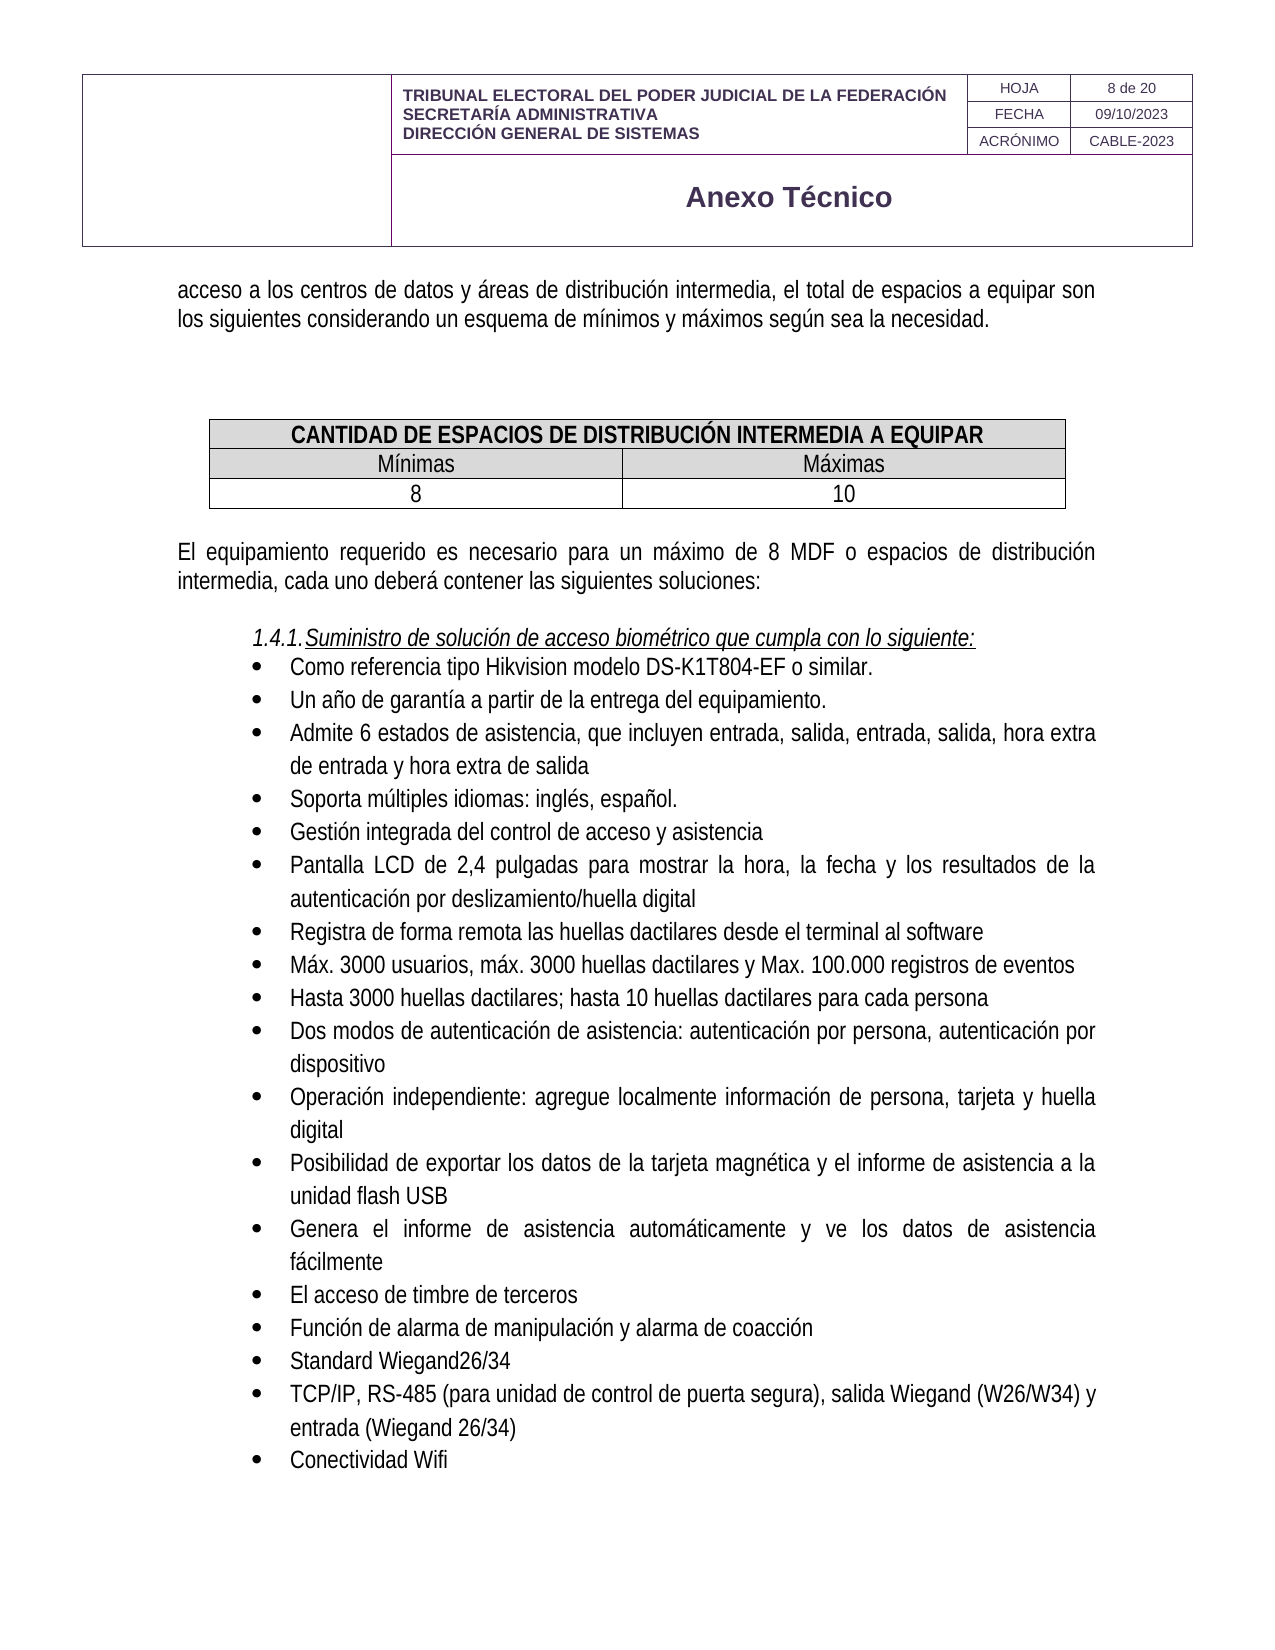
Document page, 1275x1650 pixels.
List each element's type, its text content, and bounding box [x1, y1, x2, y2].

list Como referencia tipo Hikvision modelo DS-K1T804-EF o similar. [252, 652, 1098, 681]
list Máx. 3000 usuarios, máx. 3000 huellas dactilares y Max. 100.000 registros de eventos [252, 949, 1098, 978]
list Operación independiente: agregue localmente información de persona, tarjeta y huella digital [252, 1082, 1098, 1144]
list Dos modos de autenticación de asistencia: autenticación por persona, autenticación por dispositivo [252, 1016, 1098, 1078]
list Genera el informe de asistencia automáticamente y ve los datos de asistencia fácilmente [252, 1214, 1098, 1276]
list Gestión integrada del control de acceso y asistencia [252, 817, 1098, 846]
list Conectividad Wifi [252, 1445, 1098, 1474]
table_cell 10 [623, 479, 1065, 508]
text El equipamiento requerido es necesario para un máximo de 8 MDF o espacios de distribución intermedia, cada uno deberá contener las siguientes soluciones: [177, 537, 1098, 594]
list Registra de forma remota las huellas dactilares desde el terminal al software [252, 916, 1098, 945]
list Pantalla LCD de 2,4 pulgadas para mostrar la hora, la fecha y los resultados de la autenticación por deslizamiento/huella digital [252, 850, 1098, 912]
list Un año de garantía a partir de la entrega del equipamiento. [252, 685, 1098, 714]
subtitle Suministro de solución de acceso biométrico que cumpla con lo siguiente: [252, 623, 1098, 652]
list El acceso de timbre de terceros [252, 1280, 1098, 1309]
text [177, 275, 1098, 333]
list Admite 6 estados de asistencia, que incluyen entrada, salida, entrada, salida, hora extra de entrada y hora extra de salida [252, 718, 1098, 780]
list Función de alarma de manipulación y alarma de coacción [252, 1313, 1098, 1342]
table_cell Mínimas [210, 449, 622, 478]
table_cell 8 [210, 479, 622, 508]
list Posibilidad de exportar los datos de la tarjeta magnética y el informe de asistencia a la unidad flash USB [252, 1148, 1098, 1210]
table_header CANTIDAD DE ESPACIOS DE DISTRIBUCIÓN INTERMEDIA A EQUIPAR [210, 420, 1065, 448]
list Hasta 3000 huellas dactilares; hasta 10 huellas dactilares para cada persona [252, 983, 1098, 1012]
list Standard Wiegand26/34 [252, 1346, 1098, 1375]
table_cell Máximas [623, 449, 1065, 478]
list TCP/IP, RS-485 (para unidad de control de puerta segura), salida Wiegand (W26/W34) y entrada (Wiegand 26/34) [252, 1379, 1098, 1441]
list Soporta múltiples idiomas: inglés, español. [252, 784, 1098, 813]
